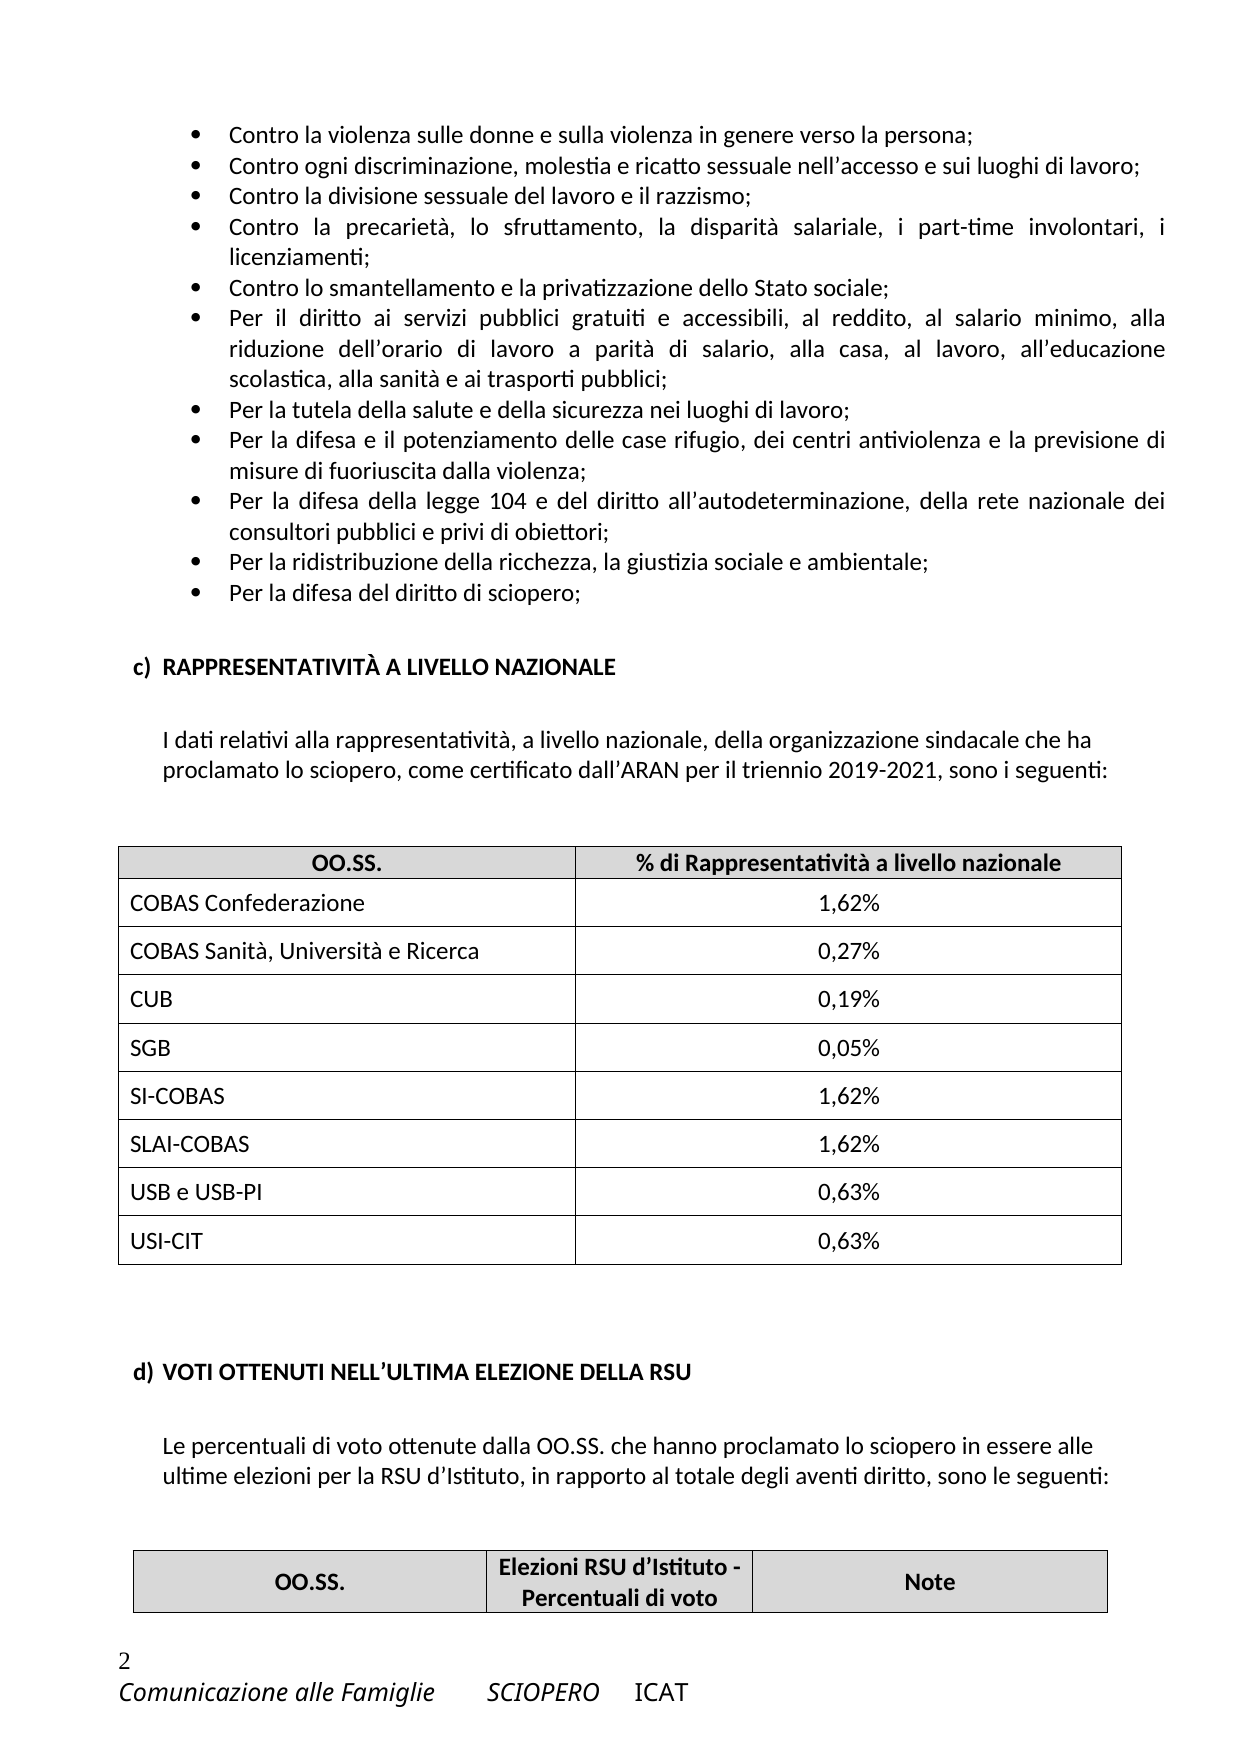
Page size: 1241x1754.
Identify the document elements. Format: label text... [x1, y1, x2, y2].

list Per il diritto ai servizi pubblici gratuiti e accessibili, al reddito, al salario minimo, alla riduzione dell’orario di lavoro a parità di salario, alla casa, al lavoro, all’educazione scolastica, alla sanità e ai trasporti pubblici; [191, 302, 1167, 394]
table_cell 1,62% [576, 1072, 1121, 1119]
list Per la ridistribuzione della ricchezza, la giustizia sociale e ambientale; [191, 547, 1167, 577]
list Per la difesa del diritto di sciopero; [191, 577, 1167, 608]
list VOTI OTTENUTI NELL’ULTIMA ELEZIONE DELLA RSU [133, 1356, 1122, 1387]
list Per la difesa e il potenziamento delle case rifugio, dei centri antiviolenza e la previsione di misure di fuoriuscita dalla violenza; [191, 424, 1167, 486]
table_cell SGB [119, 1024, 575, 1071]
list Per la tutela della salute e della sicurezza nei luoghi di lavoro; [191, 394, 1167, 424]
table_cell 0,27% [576, 927, 1121, 974]
table_cell COBAS Confederazione [119, 879, 575, 926]
list Contro lo smantellamento e la privatizzazione dello Stato sociale; [191, 272, 1167, 302]
table_cell SI-COBAS [119, 1072, 575, 1119]
table_cell COBAS Sanità, Università e Ricerca [119, 927, 575, 974]
table_header % di Rappresentatività a livello nazionale [576, 847, 1121, 878]
table_cell 0,05% [576, 1024, 1121, 1071]
table_cell CUB [119, 975, 575, 1022]
table_header Elezioni RSU d’Istituto - Percentuali di voto [487, 1551, 752, 1612]
table_header Note [753, 1551, 1107, 1612]
list Contro la divisione sessuale del lavoro e il razzismo; [191, 180, 1167, 211]
list Contro ogni discriminazione, molestia e ricatto sessuale nell’accesso e sui luoghi di lavoro; [191, 150, 1167, 180]
text Le percentuali di voto ottenute dalla OO.SS. che hanno proclamato lo sciopero in essere alle ultime elezioni per la RSU d’Istituto, in rapporto al totale degli aventi diritto, sono le seguenti: [162, 1430, 1122, 1491]
table_cell 0,63% [576, 1168, 1121, 1215]
table_cell USI-CIT [119, 1216, 575, 1264]
table_cell 1,62% [576, 879, 1121, 926]
list RAPPRESENTATIVITÀ A LIVELLO NAZIONALE [133, 651, 1122, 681]
table_header OO.SS. [119, 847, 575, 878]
list Contro la precarietà, lo sfruttamento, la disparità salariale, i part-time involontari, i licenziamenti; [191, 211, 1167, 272]
table_cell SLAI-COBAS [119, 1120, 575, 1167]
list Per la difesa della legge 104 e del diritto all’autodeterminazione, della rete nazionale dei consultori pubblici e privi di obiettori; [191, 486, 1167, 547]
table_cell 1,62% [576, 1120, 1121, 1167]
text I dati relativi alla rappresentatività, a livello nazionale, della organizzazione sindacale che ha proclamato lo sciopero, come certificato dall’ARAN per il triennio 2019-2021, sono i seguenti: [162, 724, 1122, 785]
table_cell USB e USB-PI [119, 1168, 575, 1215]
table_header OO.SS. [134, 1551, 486, 1612]
table_cell 0,19% [576, 975, 1121, 1022]
table_cell 0,63% [576, 1216, 1121, 1264]
list Contro la violenza sulle donne e sulla violenza in genere verso la persona; [191, 119, 1167, 150]
